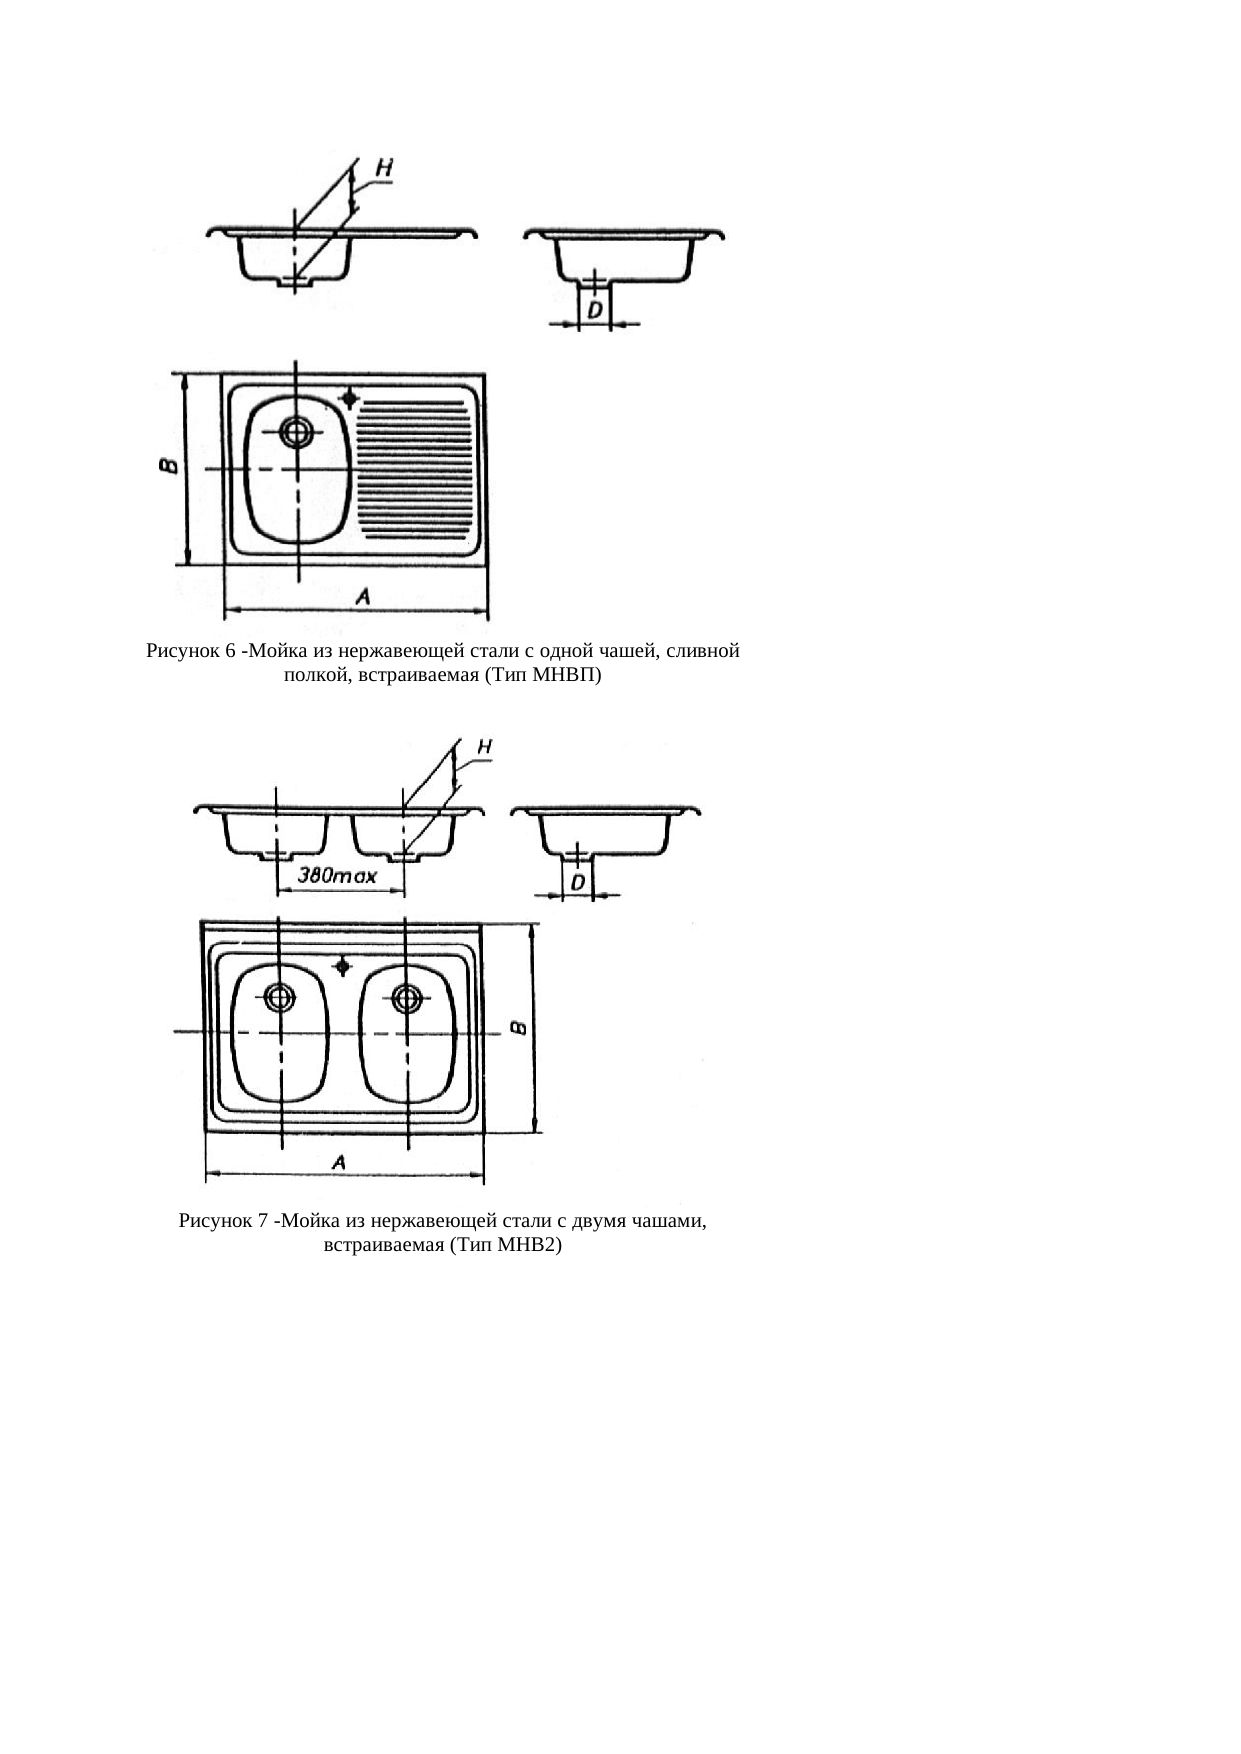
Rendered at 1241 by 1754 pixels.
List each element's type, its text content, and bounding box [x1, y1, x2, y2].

picture [151, 149, 735, 638]
text Рисунок 7 -Мойка из нержавеющей стали с двумя чашами, встраиваемая (Тип МНВ2) [118, 1207, 768, 1256]
text Рисунок 6 -Мойка из нержавеющей стали с одной чашей, сливной полкой, встраиваемая (Тип МНВП) [118, 638, 768, 686]
picture [167, 733, 719, 1208]
